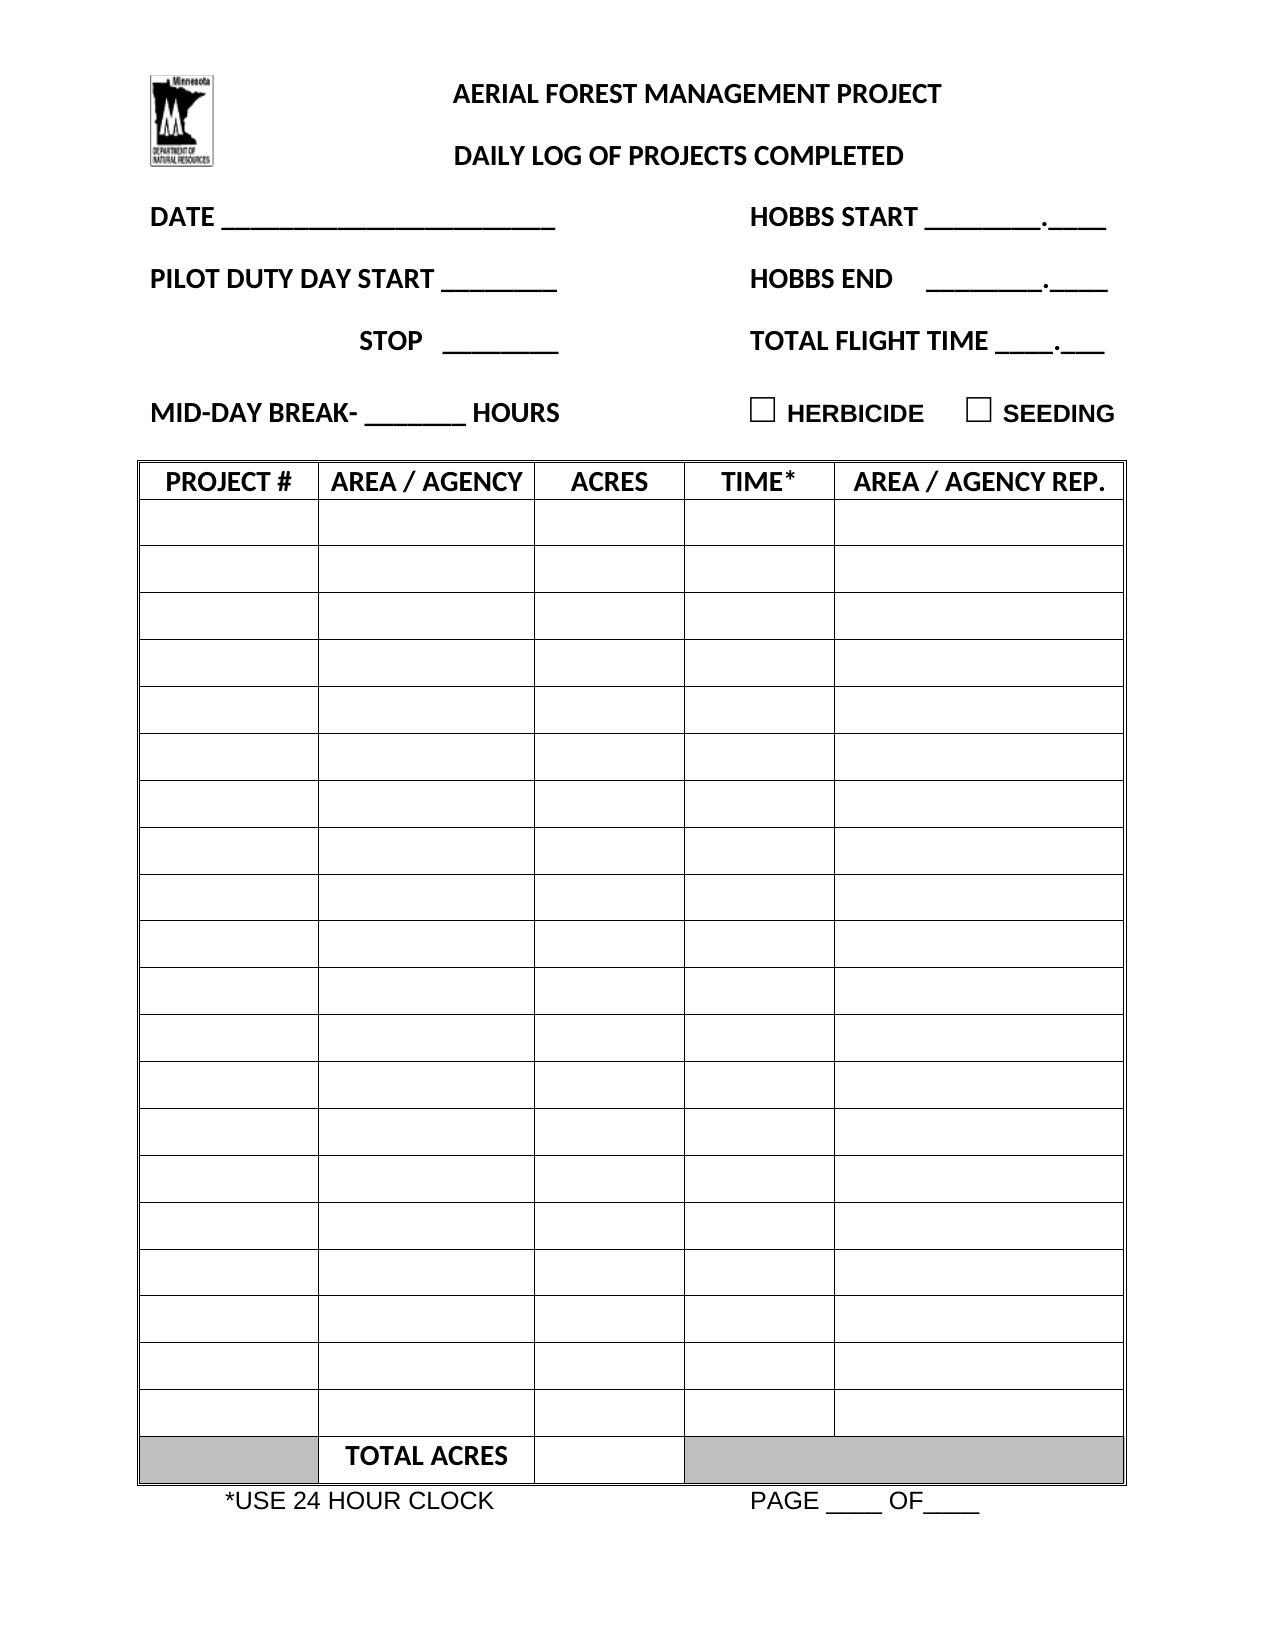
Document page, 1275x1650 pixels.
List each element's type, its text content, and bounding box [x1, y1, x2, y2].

table_cell [140, 1062, 318, 1108]
table_cell [835, 1203, 1123, 1248]
table_cell [835, 968, 1123, 1014]
table_header TIME* [685, 463, 834, 498]
table_cell [535, 640, 684, 686]
table_cell [319, 546, 534, 592]
table_cell [319, 875, 534, 920]
table_cell [535, 1062, 684, 1108]
table_cell [835, 1250, 1123, 1295]
table_cell [319, 1390, 534, 1436]
table_cell [535, 593, 684, 639]
table_cell [535, 1250, 684, 1295]
table_cell [535, 1343, 684, 1389]
table_cell [835, 875, 1123, 920]
table_header ACRES [535, 463, 684, 498]
table_cell [535, 781, 684, 827]
table_cell TOTAL ACRES [319, 1437, 534, 1483]
table_cell [685, 687, 834, 733]
table_cell [140, 1296, 318, 1342]
table_cell [535, 1203, 684, 1248]
table_cell [685, 1250, 834, 1295]
table_header AREA / AGENCY [319, 463, 534, 498]
table_cell [535, 500, 684, 545]
table_cell [685, 1390, 834, 1436]
table_cell [835, 781, 1123, 827]
table_cell [685, 640, 834, 686]
text DAILY LOG OF PROJECTS COMPLETED [150, 137, 1125, 172]
table_cell [535, 875, 684, 920]
table_cell [685, 546, 834, 592]
table_cell [140, 640, 318, 686]
table_cell [835, 640, 1123, 686]
table_cell [685, 828, 834, 873]
table_cell [535, 687, 684, 733]
table_cell [685, 968, 834, 1014]
table_cell [140, 1109, 318, 1155]
table_cell [535, 1296, 684, 1342]
table_cell [835, 1390, 1123, 1436]
table_header PROJECT # [140, 463, 318, 498]
table_cell [835, 1343, 1123, 1389]
table_cell [319, 1062, 534, 1108]
table_cell [685, 1062, 834, 1108]
text AERIAL FOREST MANAGEMENT PROJECT [214, 75, 1125, 111]
table_cell [140, 1250, 318, 1295]
table_cell [535, 1437, 684, 1483]
table_cell [685, 593, 834, 639]
table_cell [835, 734, 1123, 780]
table_cell [535, 734, 684, 780]
table_cell [535, 968, 684, 1014]
table_cell [319, 1203, 534, 1248]
table_cell [835, 1109, 1123, 1155]
table_cell [685, 734, 834, 780]
table_cell [835, 1156, 1123, 1202]
table_cell [140, 593, 318, 639]
picture [150, 75, 214, 167]
table_cell [140, 875, 318, 920]
table_cell [835, 1015, 1123, 1061]
table_cell [140, 1437, 318, 1483]
table_cell [319, 828, 534, 873]
table_cell [319, 781, 534, 827]
table_cell [140, 687, 318, 733]
table_cell [140, 500, 318, 545]
table_header AREA / AGENCY REP. [835, 463, 1123, 498]
text *USE 24 HOUR CLOCK PAGE ____ OF____ [150, 1486, 1125, 1515]
table_cell [835, 500, 1123, 545]
table_cell [140, 546, 318, 592]
table_cell [319, 1296, 534, 1342]
table_cell [319, 593, 534, 639]
table_cell [835, 1296, 1123, 1342]
table_cell [835, 1062, 1123, 1108]
table_cell [319, 500, 534, 545]
text DATE _______________________ HOBBS START ________.____ [150, 198, 1125, 234]
table_cell [319, 1250, 534, 1295]
table_cell [685, 1296, 834, 1342]
table_cell [685, 500, 834, 545]
table_cell [140, 734, 318, 780]
table_cell [319, 687, 534, 733]
table_cell [685, 781, 834, 827]
table_cell [319, 734, 534, 780]
table_cell [535, 1109, 684, 1155]
table_cell [140, 1015, 318, 1061]
text STOP ________ TOTAL FLIGHT TIME ____.___ [150, 322, 1125, 358]
table_cell [835, 593, 1123, 639]
table_cell [535, 546, 684, 592]
table_cell [685, 875, 834, 920]
table_cell [140, 828, 318, 873]
table_cell [835, 921, 1123, 967]
table_cell [140, 1390, 318, 1436]
text MID-DAY BREAK- _______ HOURS □ HERBICIDE □ SEEDING [150, 384, 1125, 432]
table_cell [685, 1437, 1123, 1483]
table_cell [319, 921, 534, 967]
table_cell [535, 828, 684, 873]
table_cell [140, 1156, 318, 1202]
table_cell [319, 1343, 534, 1389]
table_cell [685, 921, 834, 967]
table_cell [140, 921, 318, 967]
table_cell [535, 1156, 684, 1202]
table_cell [319, 968, 534, 1014]
table_cell [140, 781, 318, 827]
table_cell [319, 1156, 534, 1202]
text PILOT DUTY DAY START ________ HOBBS END ________.____ [150, 260, 1125, 296]
table_cell [535, 1390, 684, 1436]
table_cell [140, 1343, 318, 1389]
table_cell [319, 1109, 534, 1155]
table_cell [835, 687, 1123, 733]
table_cell [140, 1203, 318, 1248]
table_cell [685, 1015, 834, 1061]
table_cell [685, 1156, 834, 1202]
table_cell [685, 1343, 834, 1389]
table_cell [319, 640, 534, 686]
table_cell [835, 828, 1123, 873]
table_cell [685, 1109, 834, 1155]
table_cell [319, 1015, 534, 1061]
table_cell [535, 1015, 684, 1061]
table_cell [535, 921, 684, 967]
table_cell [835, 546, 1123, 592]
table_cell [685, 1203, 834, 1248]
table_cell [140, 968, 318, 1014]
